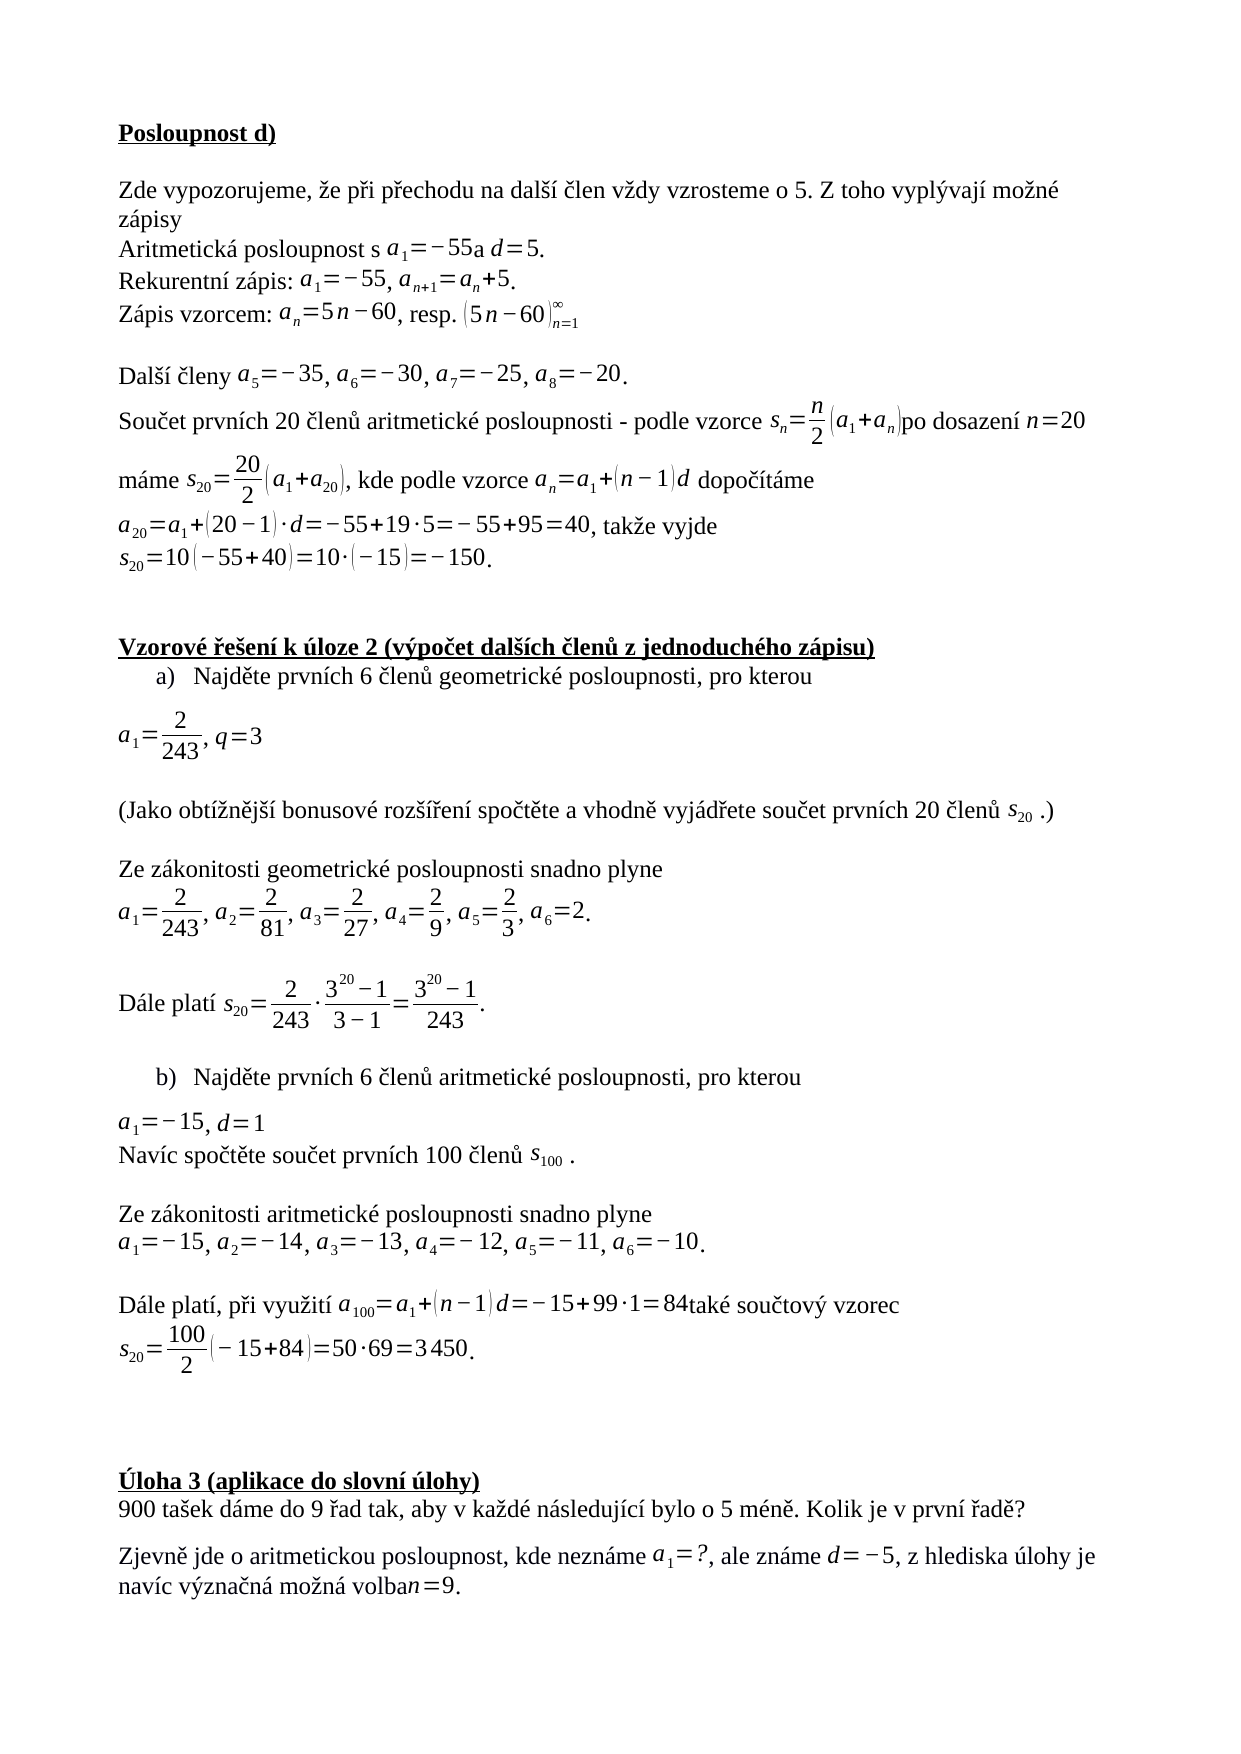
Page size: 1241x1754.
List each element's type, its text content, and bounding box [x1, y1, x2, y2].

text , , , , , . [118, 1228, 1122, 1259]
text Ze zákonitosti aritmetické posloupnosti snadno plyne [118, 1199, 1122, 1228]
text , , , , , . [118, 883, 1122, 942]
list Najděte prvních 6 členů aritmetické posloupnosti, pro kterou [156, 1062, 1122, 1091]
text . [118, 1321, 1122, 1379]
list Najděte prvních 6 členů geometrické posloupnosti, pro kterou [156, 661, 1122, 690]
text Zde vypozorujeme, že při přechodu na další člen vždy vzrosteme o 5. Z toho vyplývají možné zápisy [118, 176, 1122, 233]
text Úloha 3 (aplikace do slovní úlohy) [118, 1466, 1122, 1494]
text , [118, 707, 1122, 766]
text . [118, 542, 1122, 575]
text , [118, 1107, 1122, 1139]
text Další členy , , , . [118, 360, 1122, 391]
text , takže vyjde [118, 509, 1122, 542]
text Dále platí, při využití také součtový vzorec [118, 1288, 1122, 1321]
text Ze zákonitosti geometrické posloupnosti snadno plyne [118, 854, 1122, 883]
text Navíc spočtěte součet prvních 100 členů . [118, 1139, 1122, 1170]
text (Jako obtížnější bonusové rozšíření spočtěte a vhodně vyjádřete součet prvních 20 členů .) [118, 794, 1122, 826]
text Posloupnost d) [118, 118, 1122, 147]
text Zápis vzorcem: , resp. [118, 296, 1122, 331]
text Rekurentní zápis: , . [118, 264, 1122, 296]
text Dále platí . [118, 971, 1122, 1033]
text Zjevně jde o aritmetickou posloupnost, kde neznáme , ale známe , z hlediska úlohy je navíc význačná možná volba. [118, 1540, 1122, 1600]
text Součet prvních 20 členů aritmetické posloupnosti - podle vzorce po dosazení máme , kde podle vzorce dopočítáme [118, 391, 1122, 509]
text Aritmetická posloupnost s a . [118, 233, 1122, 264]
text 900 tašek dáme do 9 řad tak, aby v každé následující bylo o 5 méně. Kolik je v první řadě? [118, 1494, 1122, 1523]
text Vzorové řešení k úloze 2 (výpočet dalších členů z jednoduchého zápisu) [118, 632, 1122, 661]
